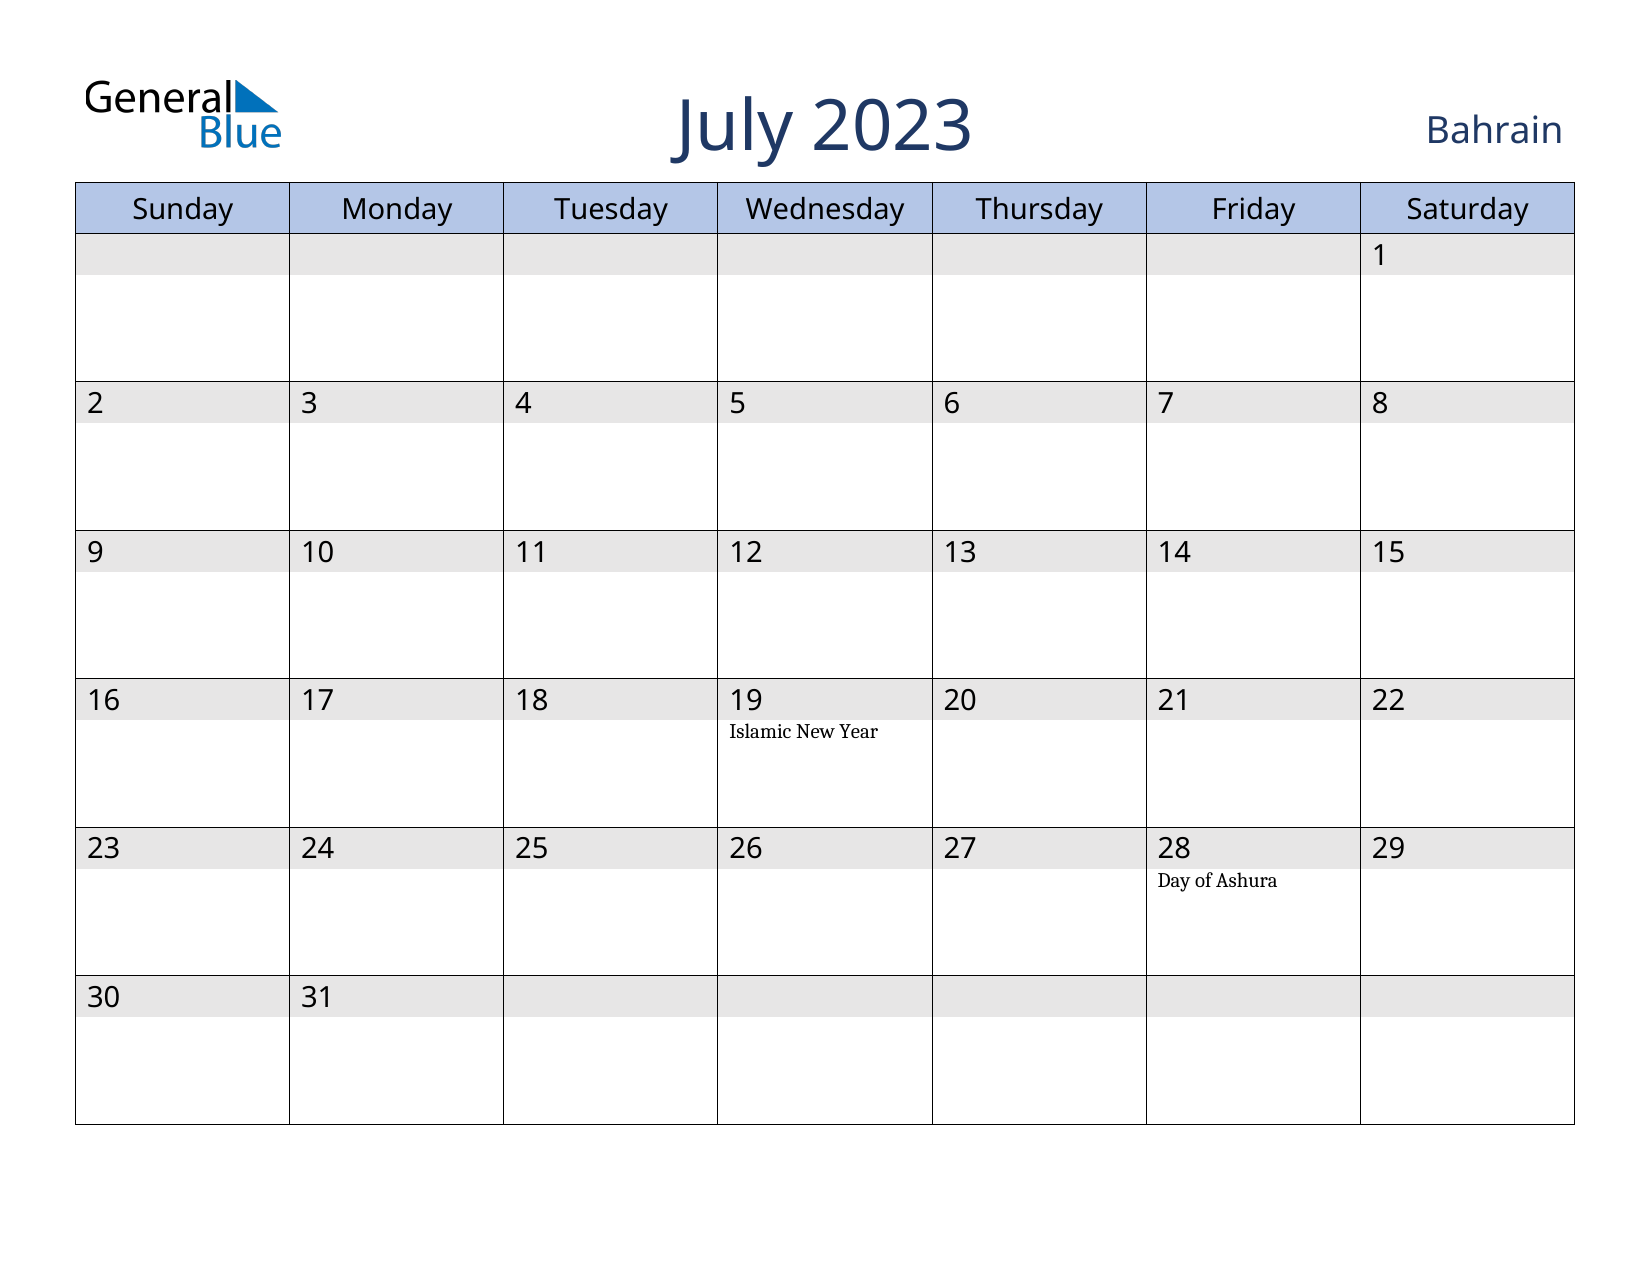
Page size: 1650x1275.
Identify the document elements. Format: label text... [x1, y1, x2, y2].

table_cell 21 [1147, 679, 1360, 720]
table_cell 22 [1361, 679, 1574, 720]
table_cell 15 [1361, 531, 1574, 572]
table_cell [76, 572, 289, 678]
table_cell 11 [504, 531, 717, 572]
table_cell 12 [718, 531, 932, 572]
table_cell [76, 423, 289, 530]
table_header Bahrain [1146, 75, 1574, 182]
table_cell 30 [76, 976, 289, 1017]
table_cell [76, 234, 289, 275]
table_cell 20 [933, 679, 1146, 720]
table_header July 2023 [504, 75, 1146, 182]
table_cell [1361, 976, 1574, 1017]
table_cell 7 [1147, 382, 1360, 423]
table_cell [1361, 572, 1574, 678]
table_cell 27 [933, 828, 1146, 869]
table_cell [1361, 423, 1574, 530]
table_cell [504, 976, 717, 1017]
table_cell [1361, 720, 1574, 827]
table_cell [1147, 976, 1360, 1017]
table_cell Monday [290, 183, 503, 233]
table_cell Saturday [1361, 183, 1574, 233]
table_cell [290, 720, 503, 827]
table_cell [290, 275, 503, 381]
table_cell 24 [290, 828, 503, 869]
table_cell Thursday [933, 183, 1146, 233]
table_header [76, 75, 503, 182]
table_cell 14 [1147, 531, 1360, 572]
table_cell Sunday [76, 183, 289, 233]
table_cell [1361, 1017, 1574, 1123]
table_cell [933, 869, 1146, 975]
table_cell [933, 234, 1146, 275]
table_cell 16 [76, 679, 289, 720]
table_cell [1147, 1017, 1360, 1123]
table_cell [290, 1017, 503, 1123]
table_cell [1361, 869, 1574, 975]
table_cell 6 [933, 382, 1146, 423]
table_cell [76, 869, 289, 975]
table_cell 4 [504, 382, 717, 423]
table_cell Islamic New Year [718, 720, 932, 827]
table_cell [76, 720, 289, 827]
table_cell [933, 720, 1146, 827]
table_cell 31 [290, 976, 503, 1017]
table_cell [504, 572, 717, 678]
table_cell Day of Ashura [1147, 869, 1360, 975]
table_cell [290, 572, 503, 678]
table_cell 28 [1147, 828, 1360, 869]
table_cell [504, 720, 717, 827]
table_cell [933, 572, 1146, 678]
table_cell [718, 275, 932, 381]
table_cell [1147, 234, 1360, 275]
table_cell 1 [1361, 234, 1574, 275]
table_cell [1147, 275, 1360, 381]
table_cell [933, 423, 1146, 530]
table_cell [504, 423, 717, 530]
table_cell 18 [504, 679, 717, 720]
table_cell 5 [718, 382, 932, 423]
table_cell [504, 1017, 717, 1123]
table_cell [1147, 423, 1360, 530]
table_cell [1147, 572, 1360, 678]
table_cell Wednesday [718, 183, 932, 233]
table_cell [933, 1017, 1146, 1123]
table_cell [933, 976, 1146, 1017]
table_cell [1147, 720, 1360, 827]
table_cell 19 [718, 679, 932, 720]
table_cell [76, 275, 289, 381]
table_cell Tuesday [504, 183, 717, 233]
table_cell 2 [76, 382, 289, 423]
table_cell [504, 275, 717, 381]
table_cell Friday [1147, 183, 1360, 233]
table_cell [1361, 275, 1574, 381]
table_cell 26 [718, 828, 932, 869]
picture [86, 80, 281, 148]
table_cell [718, 869, 932, 975]
table_cell 29 [1361, 828, 1574, 869]
table_cell 25 [504, 828, 717, 869]
table_cell 8 [1361, 382, 1574, 423]
table_cell [933, 275, 1146, 381]
table_cell [76, 1017, 289, 1123]
table_cell [504, 234, 717, 275]
table_cell 3 [290, 382, 503, 423]
table_cell 13 [933, 531, 1146, 572]
table_cell 9 [76, 531, 289, 572]
table_cell [290, 869, 503, 975]
table_cell [718, 234, 932, 275]
table_cell [718, 976, 932, 1017]
table_cell [718, 572, 932, 678]
table_cell 10 [290, 531, 503, 572]
table_cell [718, 423, 932, 530]
table_cell [504, 869, 717, 975]
table_cell 17 [290, 679, 503, 720]
table_cell 23 [76, 828, 289, 869]
table_cell [718, 1017, 932, 1123]
table_cell [290, 423, 503, 530]
table_cell [290, 234, 503, 275]
